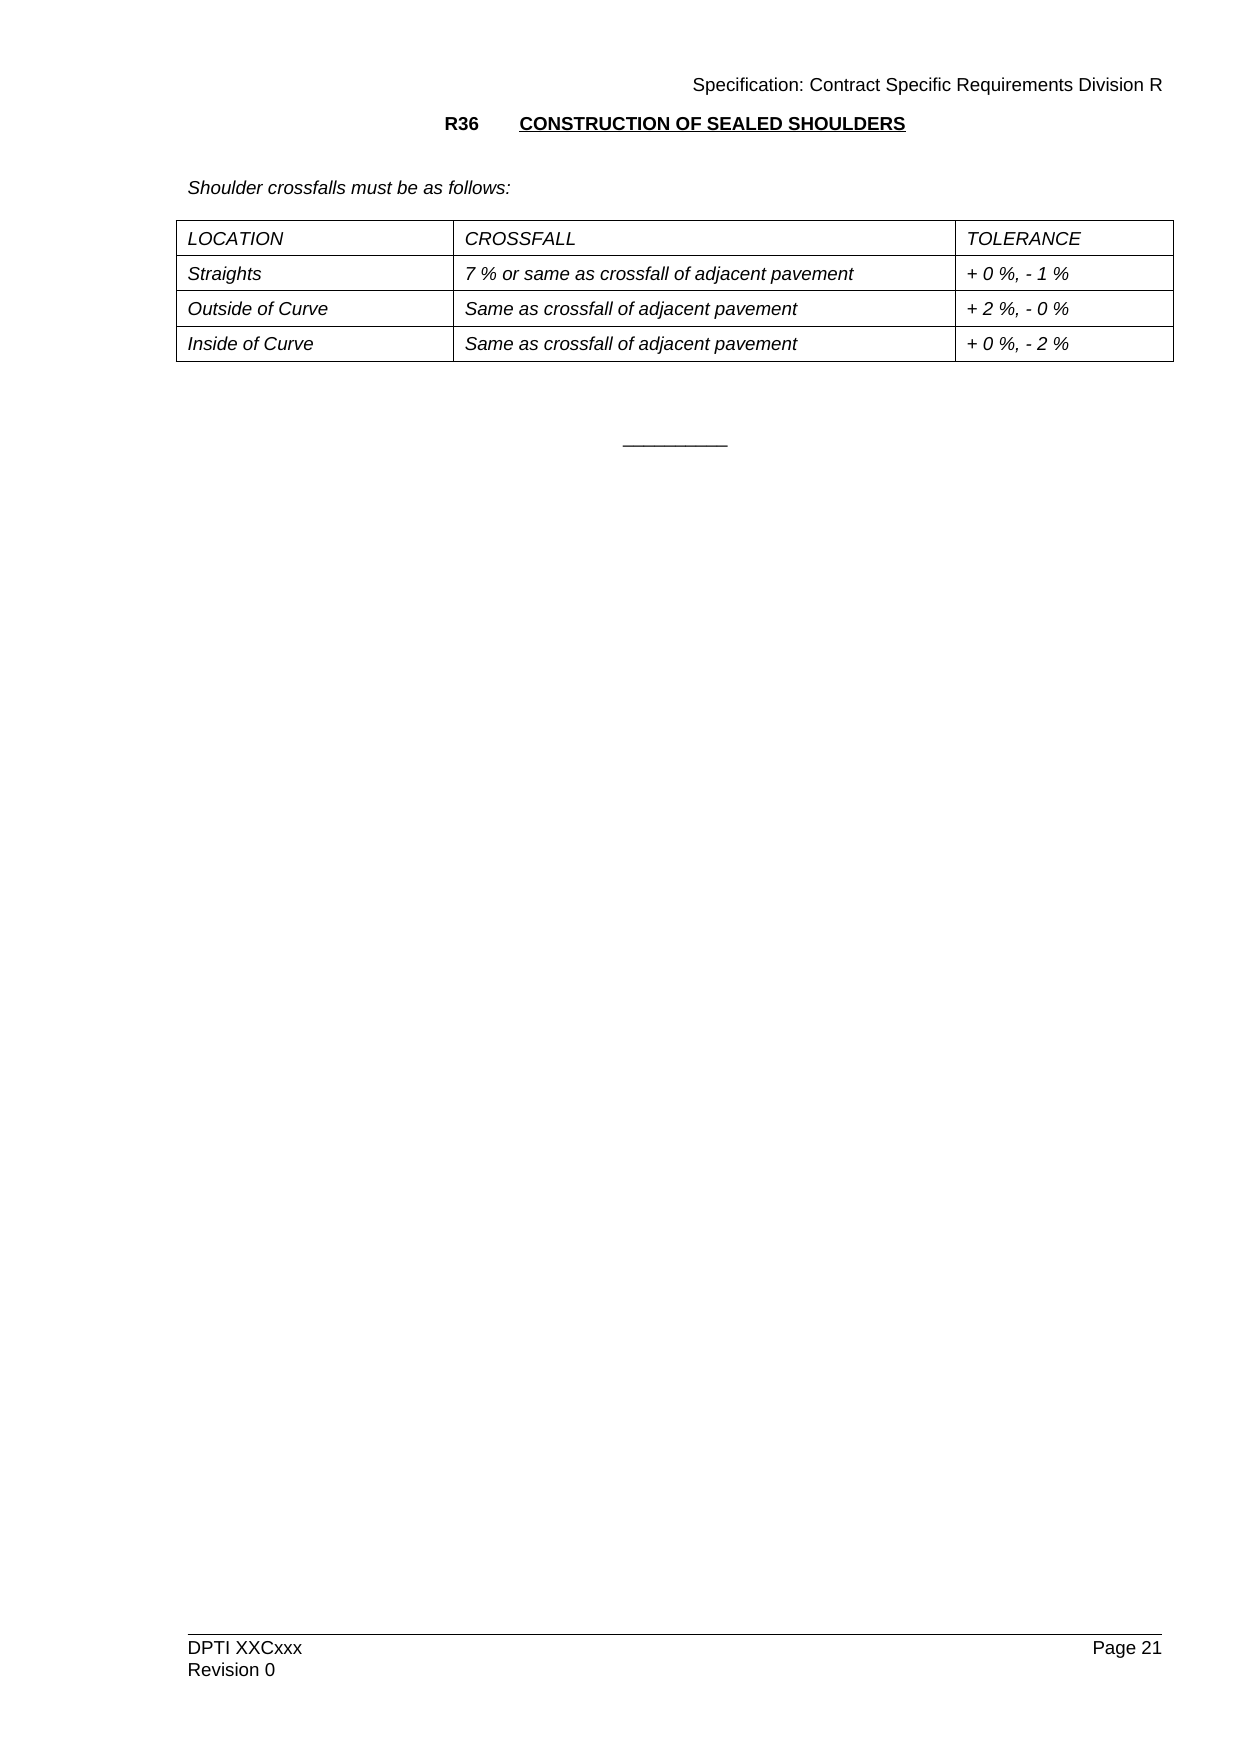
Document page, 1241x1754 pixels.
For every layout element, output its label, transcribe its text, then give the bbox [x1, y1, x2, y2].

table_header LOCATION [177, 221, 453, 255]
table_cell + 2 %, - 0 % [956, 291, 1173, 326]
table_cell Outside of Curve [177, 291, 453, 326]
table_cell + 0 %, - 1 % [956, 256, 1173, 290]
table_header CROSSFALL [454, 221, 955, 255]
text Shoulder crossfalls must be as follows: [187, 177, 1162, 199]
table_cell Same as crossfall of adjacent pavement [454, 327, 955, 361]
table_cell Same as crossfall of adjacent pavement [454, 291, 955, 326]
text R36 CONSTRUCTION OF SEALED SHOULDERS [187, 112, 1162, 134]
table_cell + 0 %, - 2 % [956, 327, 1173, 361]
table_cell Straights [177, 256, 453, 290]
table_cell Inside of Curve [177, 327, 453, 361]
table_header TOLERANCE [956, 221, 1173, 255]
table_cell 7 % or same as crossfall of adjacent pavement [454, 256, 955, 290]
text __________ [187, 426, 1162, 448]
